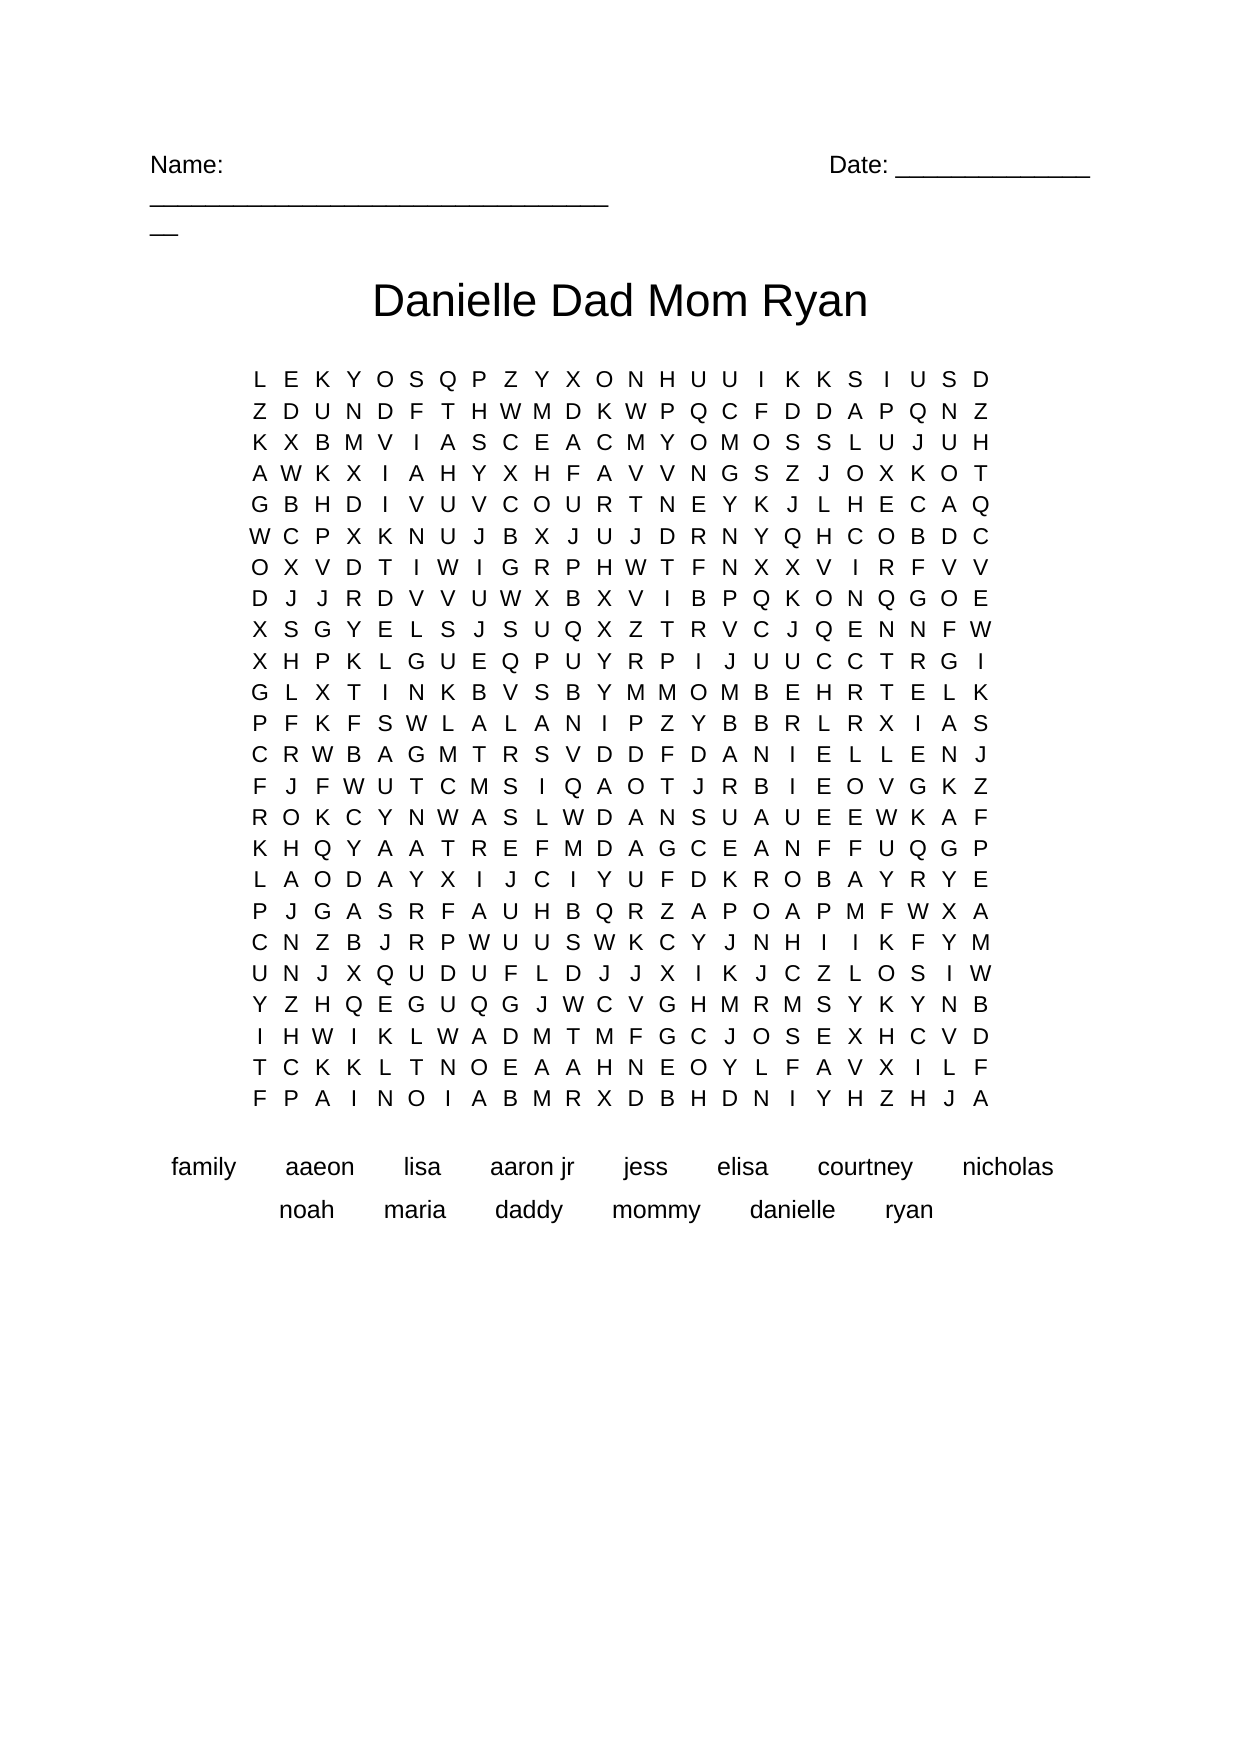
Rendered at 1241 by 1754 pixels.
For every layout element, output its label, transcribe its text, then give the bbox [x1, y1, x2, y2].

table_cell P [307, 645, 338, 676]
table_cell G [902, 583, 933, 614]
table_cell W [432, 1020, 463, 1051]
table_cell J [526, 989, 557, 1020]
table_cell M [714, 989, 745, 1020]
table_cell N [840, 583, 871, 614]
table_cell Q [338, 989, 369, 1020]
table_cell M [651, 676, 683, 708]
table_cell M [558, 833, 589, 864]
table_cell F [871, 895, 902, 926]
table_cell Q [745, 583, 777, 614]
table_cell L [275, 676, 307, 708]
table_cell F [338, 708, 369, 739]
table_cell V [495, 676, 526, 708]
table_cell A [965, 895, 996, 926]
table_cell E [777, 676, 808, 708]
table_cell F [432, 895, 463, 926]
table_cell T [432, 833, 463, 864]
table_header Y [526, 364, 557, 395]
table_cell Z [620, 614, 651, 645]
table_cell K [338, 1051, 369, 1083]
table_header Name: ___________________________________ [150, 150, 620, 274]
table_cell C [777, 958, 808, 989]
table_cell Y [589, 864, 620, 895]
table_cell J [902, 426, 933, 458]
table_cell V [714, 614, 745, 645]
table_cell W [871, 801, 902, 833]
table_cell E [840, 614, 871, 645]
table_cell H [589, 551, 620, 583]
table_cell Q [808, 614, 839, 645]
table_cell A [683, 895, 714, 926]
table_cell S [745, 458, 777, 489]
table_cell J [808, 458, 839, 489]
table_cell R [745, 864, 777, 895]
table_cell K [589, 395, 620, 426]
table_cell I [683, 645, 714, 676]
table_cell N [432, 1051, 463, 1083]
table_cell Y [745, 520, 777, 551]
table_cell F [401, 395, 432, 426]
table_cell M [338, 426, 369, 458]
table_cell R [244, 801, 275, 833]
table_cell P [307, 520, 338, 551]
table_cell H [777, 926, 808, 958]
table_cell J [745, 958, 777, 989]
table_cell X [871, 708, 902, 739]
table_cell J [714, 926, 745, 958]
table_cell E [808, 770, 839, 801]
table_cell Q [902, 395, 933, 426]
table_cell U [432, 645, 463, 676]
table_cell P [871, 395, 902, 426]
table_cell W [495, 583, 526, 614]
table_cell G [651, 833, 683, 864]
table_cell O [808, 583, 839, 614]
table_header I [871, 364, 902, 395]
table_cell J [307, 958, 338, 989]
table_cell Z [244, 395, 275, 426]
table_cell E [464, 645, 495, 676]
table_cell J [558, 520, 589, 551]
table_cell N [651, 801, 683, 833]
table_cell X [589, 1083, 620, 1114]
table_cell Y [808, 1083, 839, 1114]
table_cell I [777, 770, 808, 801]
table_cell Z [651, 895, 683, 926]
table_cell F [808, 833, 839, 864]
table_cell U [558, 489, 589, 520]
table_cell O [871, 520, 902, 551]
table_header X [558, 364, 589, 395]
table_cell U [620, 864, 651, 895]
table_cell N [620, 1051, 651, 1083]
table_cell J [934, 1083, 965, 1114]
table_cell U [526, 926, 557, 958]
table_cell X [244, 614, 275, 645]
table_cell S [808, 426, 839, 458]
table_cell Q [495, 645, 526, 676]
table_cell Q [558, 614, 589, 645]
table_cell M [432, 739, 463, 770]
table_cell E [369, 989, 401, 1020]
table_cell B [558, 676, 589, 708]
table_cell H [871, 1020, 902, 1051]
table_cell X [307, 676, 338, 708]
table_cell X [495, 458, 526, 489]
table_cell W [558, 989, 589, 1020]
table_cell A [464, 708, 495, 739]
table_cell O [840, 770, 871, 801]
table_cell U [589, 520, 620, 551]
table_cell H [307, 489, 338, 520]
table_cell F [495, 958, 526, 989]
table_cell V [620, 458, 651, 489]
table_cell Z [777, 458, 808, 489]
table_cell H [683, 989, 714, 1020]
table_cell R [683, 614, 714, 645]
table_header N [620, 364, 651, 395]
table_cell I [558, 864, 589, 895]
table_cell J [777, 489, 808, 520]
table_cell U [777, 801, 808, 833]
table_header E [275, 364, 307, 395]
table_header U [902, 364, 933, 395]
table_cell L [840, 739, 871, 770]
table_cell M [620, 676, 651, 708]
table_cell D [495, 1020, 526, 1051]
table_cell N [745, 926, 777, 958]
table_cell W [965, 958, 996, 989]
table_cell J [620, 958, 651, 989]
table_cell X [745, 551, 777, 583]
table_cell V [432, 583, 463, 614]
table_cell M [526, 1020, 557, 1051]
table_cell X [777, 551, 808, 583]
table_cell O [683, 1051, 714, 1083]
table_cell W [432, 551, 463, 583]
table_cell R [840, 708, 871, 739]
table_cell F [683, 551, 714, 583]
table_cell U [745, 645, 777, 676]
table_cell G [244, 676, 275, 708]
table_cell G [244, 489, 275, 520]
table_cell F [275, 708, 307, 739]
table_cell A [369, 864, 401, 895]
table_cell S [275, 614, 307, 645]
table_cell D [651, 520, 683, 551]
table_cell L [401, 614, 432, 645]
table_cell T [401, 1051, 432, 1083]
table_cell F [526, 833, 557, 864]
table_cell I [777, 1083, 808, 1114]
table_cell M [620, 426, 651, 458]
table_cell P [965, 833, 996, 864]
table_cell I [808, 926, 839, 958]
table_header O [589, 364, 620, 395]
table_cell U [432, 989, 463, 1020]
table_cell R [777, 708, 808, 739]
table_cell U [777, 645, 808, 676]
table_cell N [338, 395, 369, 426]
table_cell E [902, 739, 933, 770]
table_cell A [526, 1051, 557, 1083]
table_cell N [934, 739, 965, 770]
table_cell R [714, 770, 745, 801]
table_cell X [338, 520, 369, 551]
table_cell A [464, 1020, 495, 1051]
table_cell E [808, 801, 839, 833]
table_cell F [558, 458, 589, 489]
table_cell D [558, 958, 589, 989]
table_cell X [275, 426, 307, 458]
table_cell V [307, 551, 338, 583]
table_cell K [244, 426, 275, 458]
table_cell J [369, 926, 401, 958]
table_cell C [275, 520, 307, 551]
table_cell Y [840, 989, 871, 1020]
table_cell N [902, 614, 933, 645]
table_cell L [432, 708, 463, 739]
table_cell W [620, 551, 651, 583]
table_cell N [714, 520, 745, 551]
table_header O [369, 364, 401, 395]
table_cell J [275, 895, 307, 926]
table_cell I [432, 1083, 463, 1114]
table_cell U [401, 958, 432, 989]
table_cell Z [965, 770, 996, 801]
table_cell O [244, 551, 275, 583]
table_cell O [464, 1051, 495, 1083]
table_cell R [683, 520, 714, 551]
table_cell E [808, 1020, 839, 1051]
table_cell K [934, 770, 965, 801]
table_cell C [589, 989, 620, 1020]
table_cell S [369, 895, 401, 926]
table_cell S [808, 989, 839, 1020]
table_cell P [244, 708, 275, 739]
table_cell I [526, 770, 557, 801]
table_cell K [338, 645, 369, 676]
table_cell X [338, 458, 369, 489]
table_cell I [401, 551, 432, 583]
table_cell T [401, 770, 432, 801]
table_cell R [495, 739, 526, 770]
table_cell V [808, 551, 839, 583]
table_cell I [934, 958, 965, 989]
title Danielle Dad Mom Ryan [150, 274, 1090, 326]
table_cell Z [965, 395, 996, 426]
table_cell A [745, 801, 777, 833]
table_cell O [745, 426, 777, 458]
table_cell J [683, 770, 714, 801]
table_cell N [369, 1083, 401, 1114]
table_cell R [902, 864, 933, 895]
table_cell K [432, 676, 463, 708]
table_cell K [620, 926, 651, 958]
table_cell B [651, 1083, 683, 1114]
table_cell K [244, 833, 275, 864]
table_cell H [808, 676, 839, 708]
table_cell V [369, 426, 401, 458]
table_cell I [369, 489, 401, 520]
table_cell X [244, 645, 275, 676]
table_cell Y [683, 708, 714, 739]
table_cell D [432, 958, 463, 989]
table_cell Q [902, 833, 933, 864]
table_cell C [495, 426, 526, 458]
table_cell V [464, 489, 495, 520]
table_cell T [558, 1020, 589, 1051]
table_cell U [495, 895, 526, 926]
table_cell C [244, 739, 275, 770]
table_cell U [495, 926, 526, 958]
table_cell O [777, 864, 808, 895]
table_cell B [558, 895, 589, 926]
table_header P [464, 364, 495, 395]
table_cell F [965, 1051, 996, 1083]
table_cell U [714, 801, 745, 833]
table_cell Y [589, 676, 620, 708]
table_header D [965, 364, 996, 395]
table_cell H [526, 458, 557, 489]
table_header S [401, 364, 432, 395]
table_cell F [902, 926, 933, 958]
table_cell T [369, 551, 401, 583]
table_cell C [495, 489, 526, 520]
table_cell L [401, 1020, 432, 1051]
table_cell C [338, 801, 369, 833]
table_cell P [275, 1083, 307, 1114]
table_cell E [902, 676, 933, 708]
table_cell N [714, 551, 745, 583]
table_cell X [526, 520, 557, 551]
table_cell C [965, 520, 996, 551]
table_cell W [338, 770, 369, 801]
table_header Y [338, 364, 369, 395]
table_cell E [683, 489, 714, 520]
table_cell E [871, 489, 902, 520]
table_cell F [651, 739, 683, 770]
table_cell Z [307, 926, 338, 958]
table_cell N [683, 458, 714, 489]
table_cell A [589, 458, 620, 489]
table_cell A [934, 708, 965, 739]
table_header Date: ______________ [620, 150, 1090, 274]
table_cell S [683, 801, 714, 833]
table_cell O [526, 489, 557, 520]
table_cell H [275, 833, 307, 864]
table_cell W [432, 801, 463, 833]
table_cell H [902, 1083, 933, 1114]
table_cell N [934, 989, 965, 1020]
table_cell O [307, 864, 338, 895]
table_cell A [244, 458, 275, 489]
table_cell H [275, 645, 307, 676]
table_cell X [338, 958, 369, 989]
table_cell Y [683, 926, 714, 958]
table_cell J [464, 614, 495, 645]
table_cell M [714, 426, 745, 458]
table_cell D [808, 395, 839, 426]
table_cell X [589, 614, 620, 645]
table_cell D [620, 1083, 651, 1114]
table_cell I [338, 1020, 369, 1051]
table_cell S [495, 801, 526, 833]
table_cell C [683, 1020, 714, 1051]
table_cell F [745, 395, 777, 426]
table_cell O [934, 583, 965, 614]
table_cell U [244, 958, 275, 989]
table_cell O [683, 676, 714, 708]
table_cell A [745, 833, 777, 864]
table_cell E [840, 801, 871, 833]
table_cell A [369, 739, 401, 770]
table_cell E [495, 1051, 526, 1083]
table_cell G [934, 645, 965, 676]
table_cell U [432, 520, 463, 551]
table_cell P [244, 895, 275, 926]
table_cell O [934, 458, 965, 489]
table_cell Y [589, 645, 620, 676]
table_cell B [495, 1083, 526, 1114]
table_cell R [745, 989, 777, 1020]
table_cell X [871, 458, 902, 489]
table_cell H [275, 1020, 307, 1051]
table_cell B [464, 676, 495, 708]
table_cell Q [683, 395, 714, 426]
table_cell I [965, 645, 996, 676]
table_cell L [369, 645, 401, 676]
table_cell C [651, 926, 683, 958]
table_cell D [683, 739, 714, 770]
table_cell J [714, 1020, 745, 1051]
table_cell Z [651, 708, 683, 739]
table_cell M [777, 989, 808, 1020]
table_cell C [840, 520, 871, 551]
table_cell V [620, 583, 651, 614]
table_cell E [526, 426, 557, 458]
table_cell J [495, 864, 526, 895]
table_cell N [651, 489, 683, 520]
table_cell U [307, 395, 338, 426]
table_cell W [902, 895, 933, 926]
table_cell O [840, 458, 871, 489]
table_cell D [558, 395, 589, 426]
table_cell F [307, 770, 338, 801]
table_cell C [840, 645, 871, 676]
table_cell I [589, 708, 620, 739]
table_cell Q [589, 895, 620, 926]
table_cell J [275, 583, 307, 614]
table_cell V [558, 739, 589, 770]
table_cell I [244, 1020, 275, 1051]
table_cell J [620, 520, 651, 551]
table_cell A [558, 1051, 589, 1083]
table_cell U [871, 426, 902, 458]
table_cell Y [338, 833, 369, 864]
table_cell K [307, 708, 338, 739]
table_cell N [275, 958, 307, 989]
table_cell V [620, 989, 651, 1020]
table_cell N [275, 926, 307, 958]
table_cell J [714, 645, 745, 676]
table_cell I [840, 551, 871, 583]
table_cell T [338, 676, 369, 708]
table_cell C [902, 1020, 933, 1051]
table_cell G [401, 739, 432, 770]
table_cell E [965, 583, 996, 614]
table_cell U [558, 645, 589, 676]
table_cell N [934, 395, 965, 426]
table_cell Z [808, 958, 839, 989]
table_cell O [401, 1083, 432, 1114]
table_cell G [651, 1020, 683, 1051]
table_cell Y [401, 864, 432, 895]
table_cell F [965, 801, 996, 833]
text family aaeon lisa aaron jr jess elisa courtney nicholas noah maria daddy mommy danielle ryan [150, 1151, 1090, 1223]
table_cell O [620, 770, 651, 801]
table_cell Q [307, 833, 338, 864]
table_cell K [714, 958, 745, 989]
table_cell D [620, 739, 651, 770]
table_cell E [808, 739, 839, 770]
table_cell L [840, 958, 871, 989]
table_cell H [307, 989, 338, 1020]
table_cell T [464, 739, 495, 770]
table_cell W [464, 926, 495, 958]
table_cell Y [651, 426, 683, 458]
table_cell K [745, 489, 777, 520]
table_cell V [934, 551, 965, 583]
table_cell B [745, 708, 777, 739]
table_cell S [558, 926, 589, 958]
table_cell Q [777, 520, 808, 551]
table_cell I [683, 958, 714, 989]
table_cell A [338, 895, 369, 926]
table_cell L [244, 864, 275, 895]
table_cell X [275, 551, 307, 583]
table_cell Z [275, 989, 307, 1020]
table_header H [651, 364, 683, 395]
table_cell B [275, 489, 307, 520]
table_cell N [401, 676, 432, 708]
table_cell X [651, 958, 683, 989]
table_cell A [589, 770, 620, 801]
table_cell I [840, 926, 871, 958]
table_cell I [464, 551, 495, 583]
table_cell F [934, 614, 965, 645]
table_cell A [369, 833, 401, 864]
table_cell A [526, 708, 557, 739]
table_cell K [777, 583, 808, 614]
table_cell V [401, 489, 432, 520]
table_cell D [589, 833, 620, 864]
table_cell D [934, 520, 965, 551]
table_cell W [965, 614, 996, 645]
table_cell H [683, 1083, 714, 1114]
table_cell W [244, 520, 275, 551]
table_cell F [620, 1020, 651, 1051]
table_header L [244, 364, 275, 395]
table_cell C [244, 926, 275, 958]
table_cell G [401, 989, 432, 1020]
table_cell J [307, 583, 338, 614]
table_cell T [651, 551, 683, 583]
table_cell R [526, 551, 557, 583]
table_cell X [840, 1020, 871, 1051]
table_cell H [840, 1083, 871, 1114]
table_cell W [620, 395, 651, 426]
table_cell H [808, 520, 839, 551]
table_cell S [369, 708, 401, 739]
table_cell L [526, 958, 557, 989]
table_cell K [714, 864, 745, 895]
table_cell H [432, 458, 463, 489]
table_cell G [934, 833, 965, 864]
table_cell W [275, 458, 307, 489]
table_cell K [871, 926, 902, 958]
table_cell A [714, 739, 745, 770]
table_cell T [871, 645, 902, 676]
table_cell L [808, 489, 839, 520]
table_cell R [558, 1083, 589, 1114]
table_cell Q [965, 489, 996, 520]
table_cell N [401, 801, 432, 833]
table_cell K [369, 1020, 401, 1051]
table_cell U [369, 770, 401, 801]
table_cell V [965, 551, 996, 583]
table_cell F [902, 551, 933, 583]
table_cell K [307, 801, 338, 833]
table_cell W [589, 926, 620, 958]
table_cell O [745, 1020, 777, 1051]
table_cell A [464, 801, 495, 833]
table_cell B [902, 520, 933, 551]
table_cell M [840, 895, 871, 926]
table_cell H [840, 489, 871, 520]
table_cell N [401, 520, 432, 551]
table_cell C [683, 833, 714, 864]
table_cell T [620, 489, 651, 520]
table_cell N [745, 1083, 777, 1114]
table_cell N [558, 708, 589, 739]
table_cell K [369, 520, 401, 551]
table_cell R [902, 645, 933, 676]
table_cell L [934, 1051, 965, 1083]
table_cell A [464, 895, 495, 926]
table_header U [714, 364, 745, 395]
table_cell B [495, 520, 526, 551]
table_cell D [589, 801, 620, 833]
table_cell S [526, 676, 557, 708]
table_cell O [871, 958, 902, 989]
table_cell G [495, 989, 526, 1020]
table_cell V [401, 583, 432, 614]
table_cell O [275, 801, 307, 833]
table_cell K [871, 989, 902, 1020]
table_cell R [840, 676, 871, 708]
table_header Q [432, 364, 463, 395]
table_cell W [558, 801, 589, 833]
table_cell B [745, 676, 777, 708]
table_cell B [808, 864, 839, 895]
table_cell C [432, 770, 463, 801]
table_cell C [745, 614, 777, 645]
table_cell H [526, 895, 557, 926]
table_cell B [745, 770, 777, 801]
table_cell K [307, 1051, 338, 1083]
table_cell J [464, 520, 495, 551]
table_cell D [338, 864, 369, 895]
table_cell E [651, 1051, 683, 1083]
table_cell D [965, 1020, 996, 1051]
table_cell E [369, 614, 401, 645]
table_cell B [714, 708, 745, 739]
table_cell E [714, 833, 745, 864]
table_cell L [934, 676, 965, 708]
table_cell U [526, 614, 557, 645]
table_cell I [902, 1051, 933, 1083]
table_cell U [871, 833, 902, 864]
table_cell A [934, 801, 965, 833]
table_cell A [934, 489, 965, 520]
table_cell R [275, 739, 307, 770]
table_cell Q [464, 989, 495, 1020]
table_cell A [275, 864, 307, 895]
table_header K [307, 364, 338, 395]
table_cell X [871, 1051, 902, 1083]
table_cell F [244, 770, 275, 801]
table_cell I [902, 708, 933, 739]
table_cell C [714, 395, 745, 426]
table_cell M [464, 770, 495, 801]
table_cell R [338, 583, 369, 614]
table_cell O [683, 426, 714, 458]
table_cell D [369, 583, 401, 614]
table_cell C [902, 489, 933, 520]
table_cell Y [714, 1051, 745, 1083]
table_cell K [307, 458, 338, 489]
table_cell H [589, 1051, 620, 1083]
table_cell P [526, 645, 557, 676]
table_cell I [338, 1083, 369, 1114]
table_cell G [495, 551, 526, 583]
table_cell I [369, 676, 401, 708]
table_cell G [307, 895, 338, 926]
table_cell T [432, 395, 463, 426]
table_cell J [965, 739, 996, 770]
table_cell A [777, 895, 808, 926]
table_cell D [369, 395, 401, 426]
table_cell P [714, 583, 745, 614]
table_cell C [589, 426, 620, 458]
table_cell B [558, 583, 589, 614]
table_header S [934, 364, 965, 395]
table_cell R [401, 926, 432, 958]
table_cell C [275, 1051, 307, 1083]
table_cell Y [902, 989, 933, 1020]
table_cell V [840, 1051, 871, 1083]
table_cell Y [934, 864, 965, 895]
table_cell R [464, 833, 495, 864]
table_cell C [808, 645, 839, 676]
table_cell P [808, 895, 839, 926]
table_cell S [432, 614, 463, 645]
table_cell M [965, 926, 996, 958]
table_cell L [745, 1051, 777, 1083]
table_cell D [714, 1083, 745, 1114]
table_cell Q [369, 958, 401, 989]
table_cell U [464, 958, 495, 989]
table_cell W [307, 1020, 338, 1051]
table_cell L [369, 1051, 401, 1083]
table_cell W [307, 739, 338, 770]
table_cell K [902, 458, 933, 489]
table_cell K [965, 676, 996, 708]
table_cell R [620, 895, 651, 926]
table_cell G [902, 770, 933, 801]
table_cell A [432, 426, 463, 458]
table_cell G [307, 614, 338, 645]
table_cell Y [369, 801, 401, 833]
table_cell F [651, 864, 683, 895]
table_cell Y [714, 489, 745, 520]
table_cell D [338, 489, 369, 520]
table_cell J [275, 770, 307, 801]
table_cell B [307, 426, 338, 458]
table_cell L [495, 708, 526, 739]
table_cell I [401, 426, 432, 458]
table_cell Q [558, 770, 589, 801]
table_cell R [620, 645, 651, 676]
table_cell R [871, 551, 902, 583]
table_cell I [651, 583, 683, 614]
table_cell E [495, 833, 526, 864]
table_cell U [934, 426, 965, 458]
table_cell I [369, 458, 401, 489]
table_cell M [526, 1083, 557, 1114]
table_cell S [495, 614, 526, 645]
table_cell D [338, 551, 369, 583]
table_cell T [871, 676, 902, 708]
table_cell W [495, 395, 526, 426]
table_cell C [526, 864, 557, 895]
table_cell A [401, 833, 432, 864]
table_header K [777, 364, 808, 395]
table_cell Y [338, 614, 369, 645]
table_cell D [777, 395, 808, 426]
table_cell L [840, 426, 871, 458]
table_cell P [558, 551, 589, 583]
table_cell I [464, 864, 495, 895]
table_cell W [401, 708, 432, 739]
table_header Z [495, 364, 526, 395]
table_cell R [401, 895, 432, 926]
table_cell N [745, 739, 777, 770]
table_cell P [432, 926, 463, 958]
table_cell Y [871, 864, 902, 895]
table_cell M [589, 1020, 620, 1051]
table_cell D [683, 864, 714, 895]
table_cell H [464, 395, 495, 426]
table_cell S [902, 958, 933, 989]
table_cell T [651, 770, 683, 801]
table_cell B [338, 739, 369, 770]
table_cell G [714, 458, 745, 489]
table_cell B [683, 583, 714, 614]
table_cell R [589, 489, 620, 520]
table_cell N [777, 833, 808, 864]
table_cell A [401, 458, 432, 489]
table_cell A [464, 1083, 495, 1114]
table_cell B [338, 926, 369, 958]
table_cell A [840, 864, 871, 895]
table_cell Y [244, 989, 275, 1020]
table_header U [683, 364, 714, 395]
table_cell P [620, 708, 651, 739]
table_cell J [589, 958, 620, 989]
table_cell B [965, 989, 996, 1020]
table_cell S [464, 426, 495, 458]
table_cell H [965, 426, 996, 458]
table_cell G [401, 645, 432, 676]
table_cell U [432, 489, 463, 520]
table_cell X [432, 864, 463, 895]
table_cell O [745, 895, 777, 926]
table_cell M [714, 676, 745, 708]
table_cell P [651, 645, 683, 676]
table_cell V [934, 1020, 965, 1051]
table_cell T [244, 1051, 275, 1083]
table_cell V [871, 770, 902, 801]
table_cell E [965, 864, 996, 895]
table_cell K [902, 801, 933, 833]
table_cell Y [464, 458, 495, 489]
table_cell A [620, 833, 651, 864]
table_cell A [620, 801, 651, 833]
table_cell P [651, 395, 683, 426]
table_cell T [965, 458, 996, 489]
table_header I [745, 364, 777, 395]
table_cell V [651, 458, 683, 489]
table_cell S [965, 708, 996, 739]
table_cell S [777, 426, 808, 458]
table_cell X [526, 583, 557, 614]
table_cell G [651, 989, 683, 1020]
table_cell F [244, 1083, 275, 1114]
table_cell Q [871, 583, 902, 614]
table_header S [840, 364, 871, 395]
table_cell U [464, 583, 495, 614]
table_cell A [808, 1051, 839, 1083]
table_cell A [840, 395, 871, 426]
table_cell P [714, 895, 745, 926]
table_cell S [777, 1020, 808, 1051]
table_cell S [526, 739, 557, 770]
table_cell A [307, 1083, 338, 1114]
table_cell F [840, 833, 871, 864]
table_cell I [777, 739, 808, 770]
table_cell Y [934, 926, 965, 958]
table_cell F [777, 1051, 808, 1083]
table_cell L [808, 708, 839, 739]
table_cell L [871, 739, 902, 770]
table_cell D [275, 395, 307, 426]
table_cell X [934, 895, 965, 926]
table_cell S [495, 770, 526, 801]
table_cell M [526, 395, 557, 426]
table_cell N [871, 614, 902, 645]
table_cell D [589, 739, 620, 770]
table_cell X [589, 583, 620, 614]
table_cell Z [871, 1083, 902, 1114]
table_cell A [965, 1083, 996, 1114]
table_cell A [558, 426, 589, 458]
table_cell L [526, 801, 557, 833]
table_cell J [777, 614, 808, 645]
table_cell D [244, 583, 275, 614]
table_header K [808, 364, 839, 395]
table_cell T [651, 614, 683, 645]
